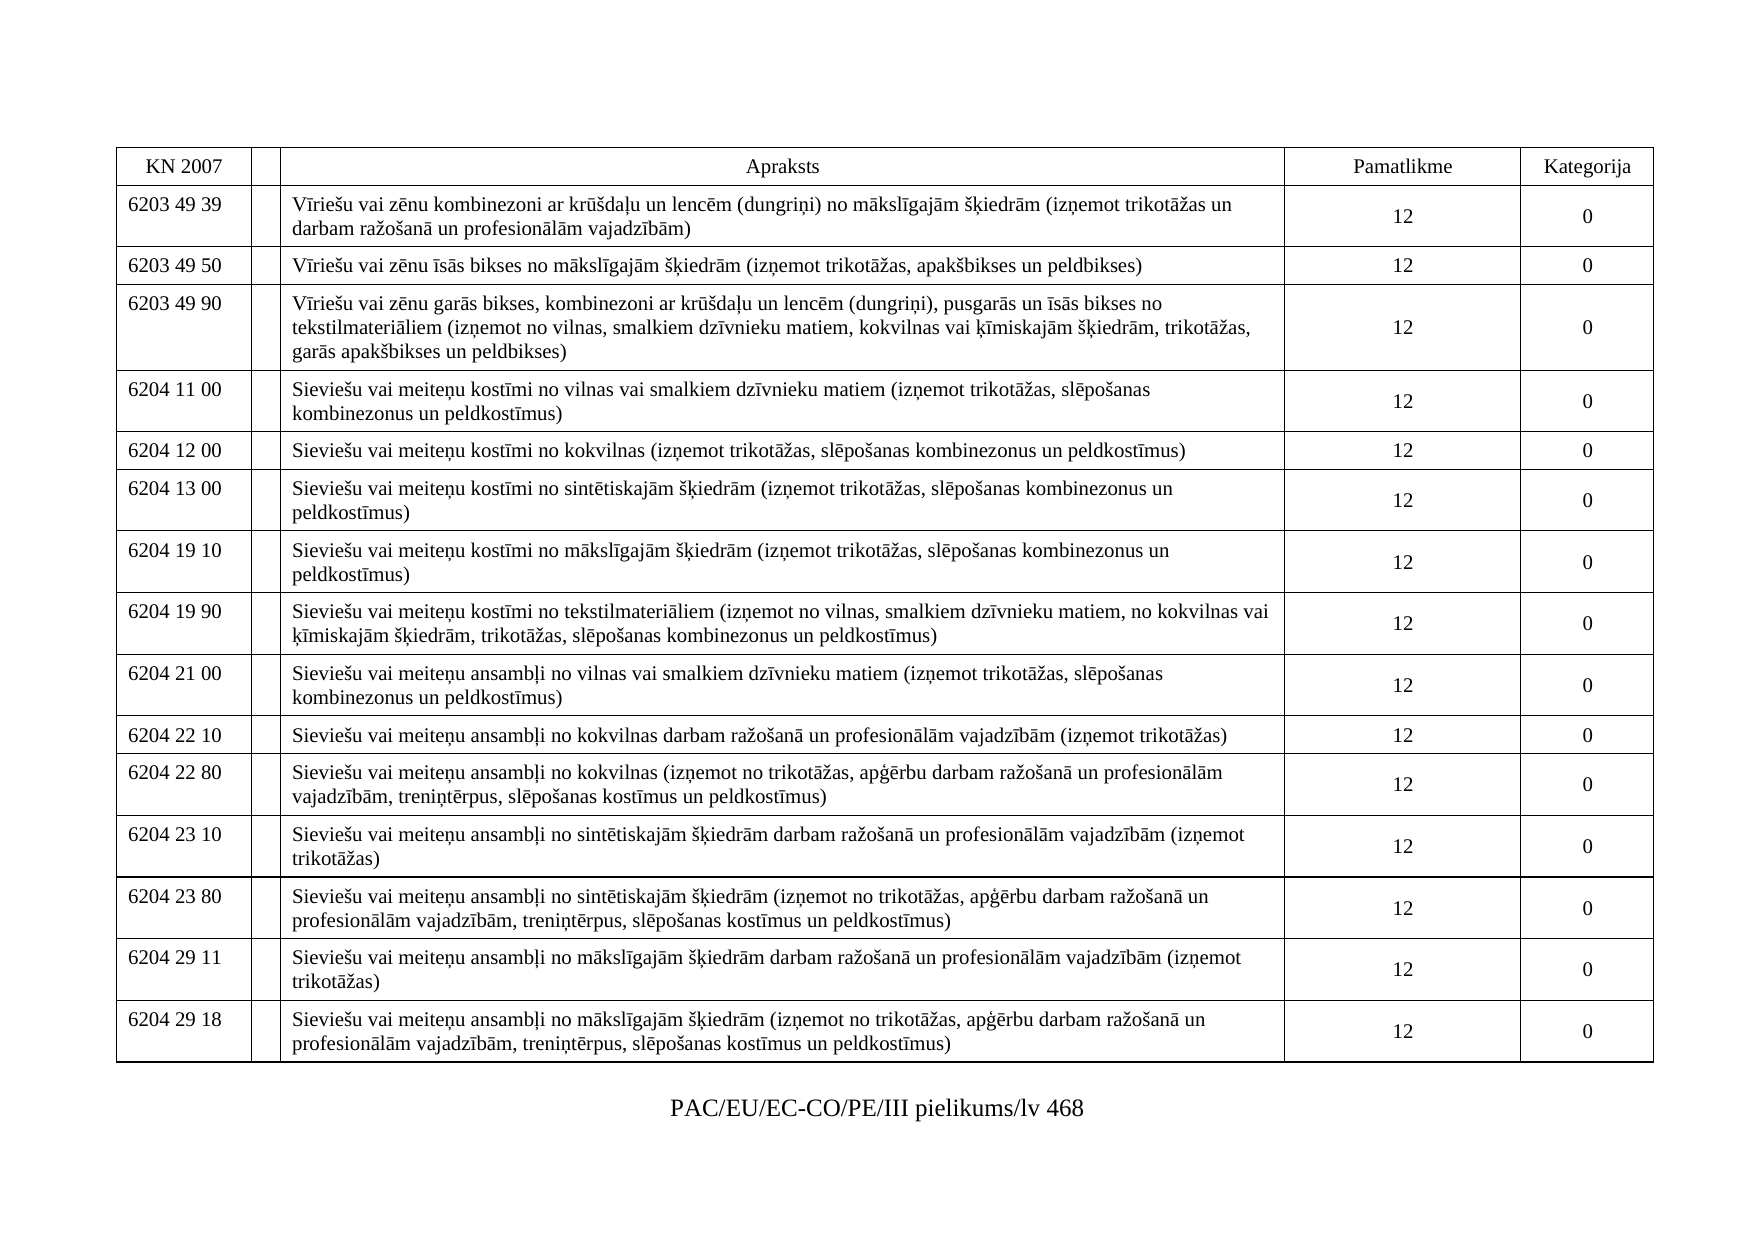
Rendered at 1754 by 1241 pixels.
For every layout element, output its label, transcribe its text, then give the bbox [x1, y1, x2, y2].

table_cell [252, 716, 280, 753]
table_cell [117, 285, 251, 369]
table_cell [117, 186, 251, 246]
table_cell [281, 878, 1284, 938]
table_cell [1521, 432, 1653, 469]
table_header Kategorija [1521, 148, 1653, 184]
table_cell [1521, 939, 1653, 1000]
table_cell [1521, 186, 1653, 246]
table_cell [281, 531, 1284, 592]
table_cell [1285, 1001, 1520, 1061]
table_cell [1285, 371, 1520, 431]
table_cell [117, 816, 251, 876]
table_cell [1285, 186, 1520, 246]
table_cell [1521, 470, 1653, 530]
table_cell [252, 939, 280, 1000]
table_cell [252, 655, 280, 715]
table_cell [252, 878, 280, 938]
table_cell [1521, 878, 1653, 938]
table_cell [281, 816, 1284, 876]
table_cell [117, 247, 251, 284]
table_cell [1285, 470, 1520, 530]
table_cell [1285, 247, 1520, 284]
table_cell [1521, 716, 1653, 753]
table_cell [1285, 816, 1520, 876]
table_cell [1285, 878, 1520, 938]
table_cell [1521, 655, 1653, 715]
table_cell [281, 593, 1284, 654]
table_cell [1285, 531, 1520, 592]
table_header Apraksts [281, 148, 1284, 184]
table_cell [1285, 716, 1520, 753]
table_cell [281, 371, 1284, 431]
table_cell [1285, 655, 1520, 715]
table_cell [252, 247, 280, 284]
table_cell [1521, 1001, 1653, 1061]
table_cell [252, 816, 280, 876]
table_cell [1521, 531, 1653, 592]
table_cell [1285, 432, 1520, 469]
table_header [252, 148, 280, 184]
table_header KN 2007 [117, 148, 251, 184]
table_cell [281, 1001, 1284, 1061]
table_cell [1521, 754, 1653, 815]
table_header Pamatlikme [1285, 148, 1520, 184]
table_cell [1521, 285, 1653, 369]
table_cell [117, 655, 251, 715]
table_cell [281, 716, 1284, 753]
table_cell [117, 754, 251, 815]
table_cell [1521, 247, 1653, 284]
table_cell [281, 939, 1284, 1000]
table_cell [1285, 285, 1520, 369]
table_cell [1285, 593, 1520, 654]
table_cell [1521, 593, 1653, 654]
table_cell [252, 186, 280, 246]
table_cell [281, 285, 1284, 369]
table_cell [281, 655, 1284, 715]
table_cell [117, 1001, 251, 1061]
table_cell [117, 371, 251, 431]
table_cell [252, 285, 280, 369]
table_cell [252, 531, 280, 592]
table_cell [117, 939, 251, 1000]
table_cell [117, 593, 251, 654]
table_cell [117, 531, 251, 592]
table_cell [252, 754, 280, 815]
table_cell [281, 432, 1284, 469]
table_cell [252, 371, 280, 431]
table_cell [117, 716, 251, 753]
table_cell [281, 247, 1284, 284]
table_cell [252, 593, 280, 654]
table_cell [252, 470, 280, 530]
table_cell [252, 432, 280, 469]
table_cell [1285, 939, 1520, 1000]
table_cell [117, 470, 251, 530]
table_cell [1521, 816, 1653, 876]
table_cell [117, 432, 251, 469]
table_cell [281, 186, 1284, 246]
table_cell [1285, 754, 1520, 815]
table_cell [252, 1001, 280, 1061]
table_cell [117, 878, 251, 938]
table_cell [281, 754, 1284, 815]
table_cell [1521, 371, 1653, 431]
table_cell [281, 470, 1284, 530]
